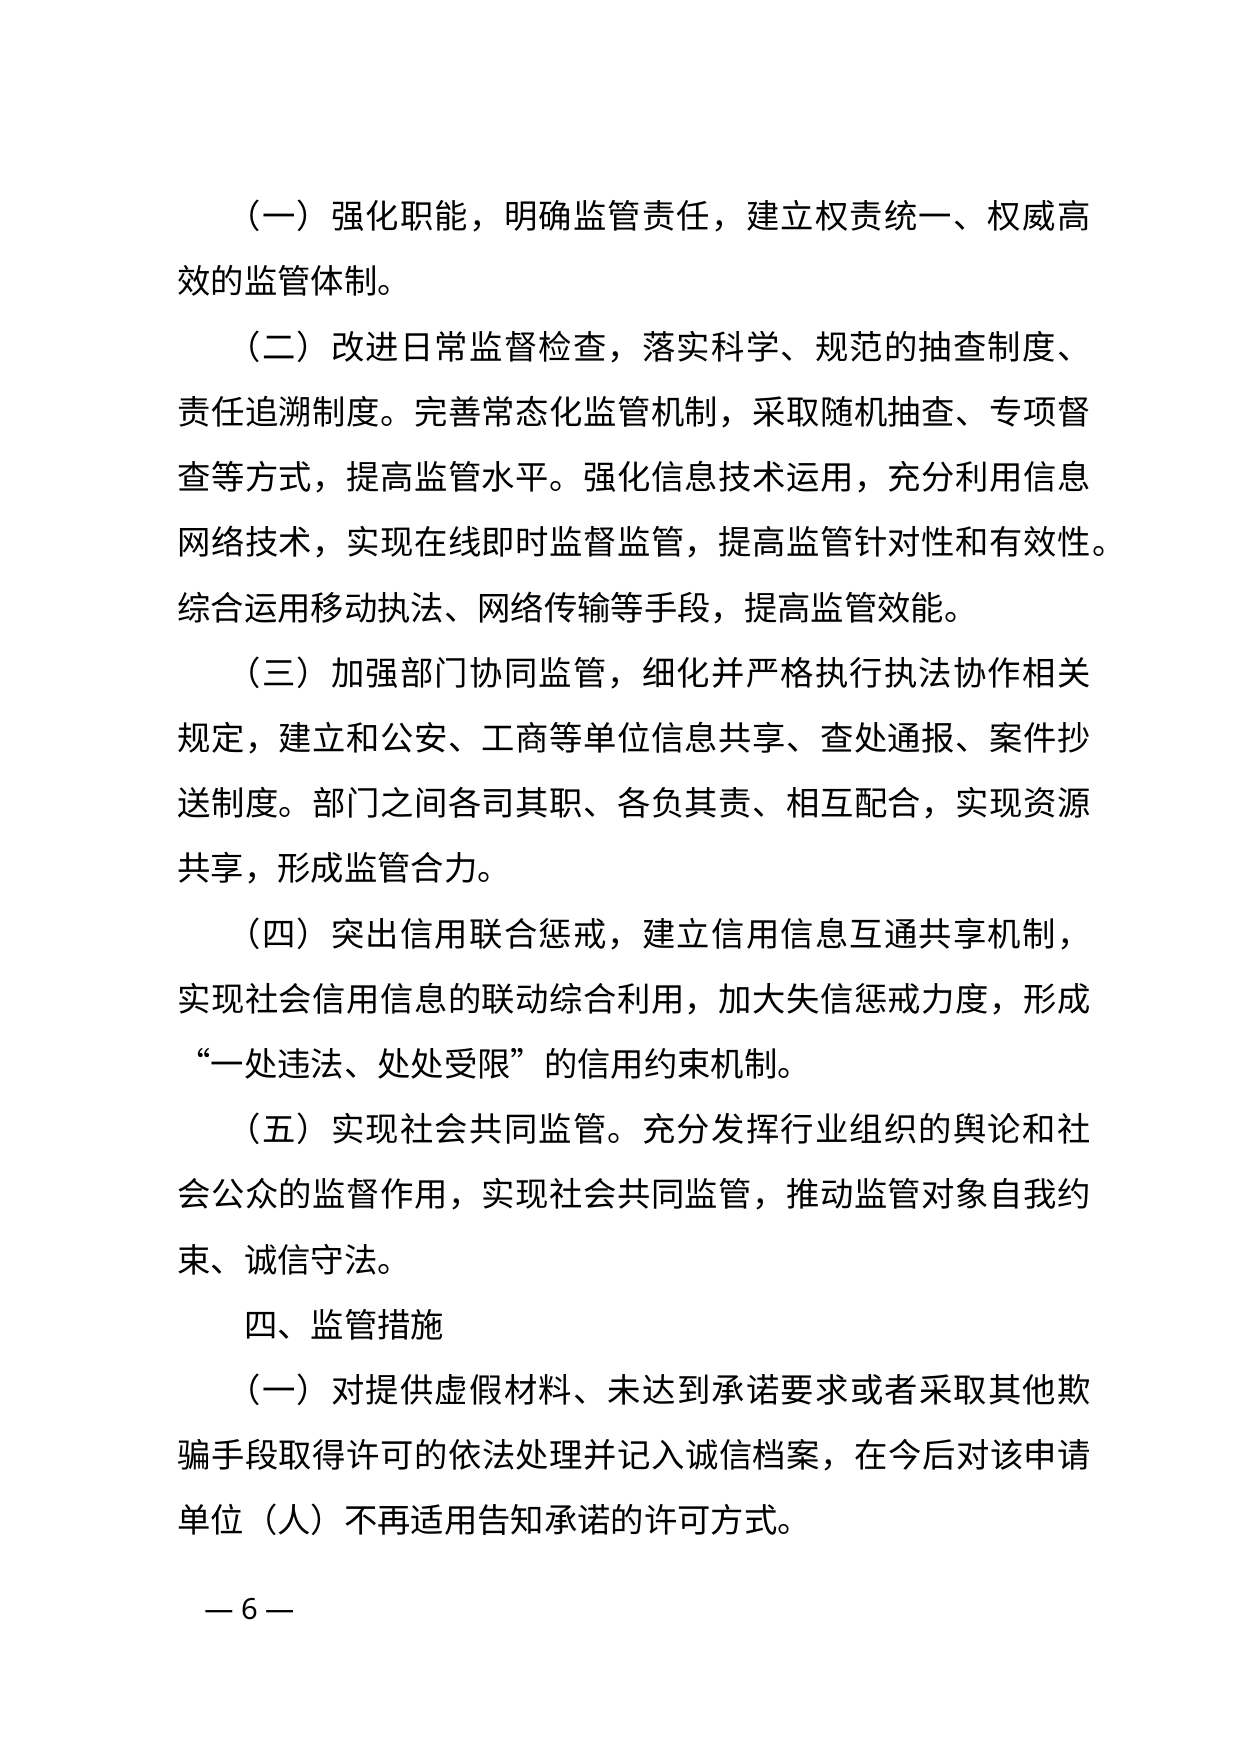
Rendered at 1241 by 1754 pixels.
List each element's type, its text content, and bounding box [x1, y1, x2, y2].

text （二）改进日常监督检查，落实科学、规范的抽查制度、责任追溯制度。完善常态化监管机制，采取随机抽查、专项督查等方式，提高监管水平。强化信息技术运用，充分利用信息网络技术，实现在线即时监督监管，提高监管针对性和有效性。综合运用移动执法、网络传输等手段，提高监管效能。 [177, 312, 1093, 638]
text （三）加强部门协同监管，细化并严格执行执法协作相关规定，建立和公安、工商等单位信息共享、查处通报、案件抄送制度。部门之间各司其职、各负其责、相互配合，实现资源共享，形成监管合力。 [177, 638, 1093, 899]
text （一）强化职能，明确监管责任，建立权责统一、权威高效的监管体制。 [177, 182, 1093, 312]
text （五）实现社会共同监管。充分发挥行业组织的舆论和社会公众的监督作用，实现社会共同监管，推动监管对象自我约束、诚信守法。 [177, 1094, 1093, 1290]
text 四、监管措施 [177, 1290, 1093, 1355]
text （一）对提供虚假材料、未达到承诺要求或者采取其他欺骗手段取得许可的依法处理并记入诚信档案，在今后对该申请单位（人）不再适用告知承诺的许可方式。 [177, 1355, 1093, 1551]
text （四）突出信用联合惩戒，建立信用信息互通共享机制，实现社会信用信息的联动综合利用，加大失信惩戒力度，形成“一处违法、处处受限”的信用约束机制。 [177, 899, 1093, 1094]
